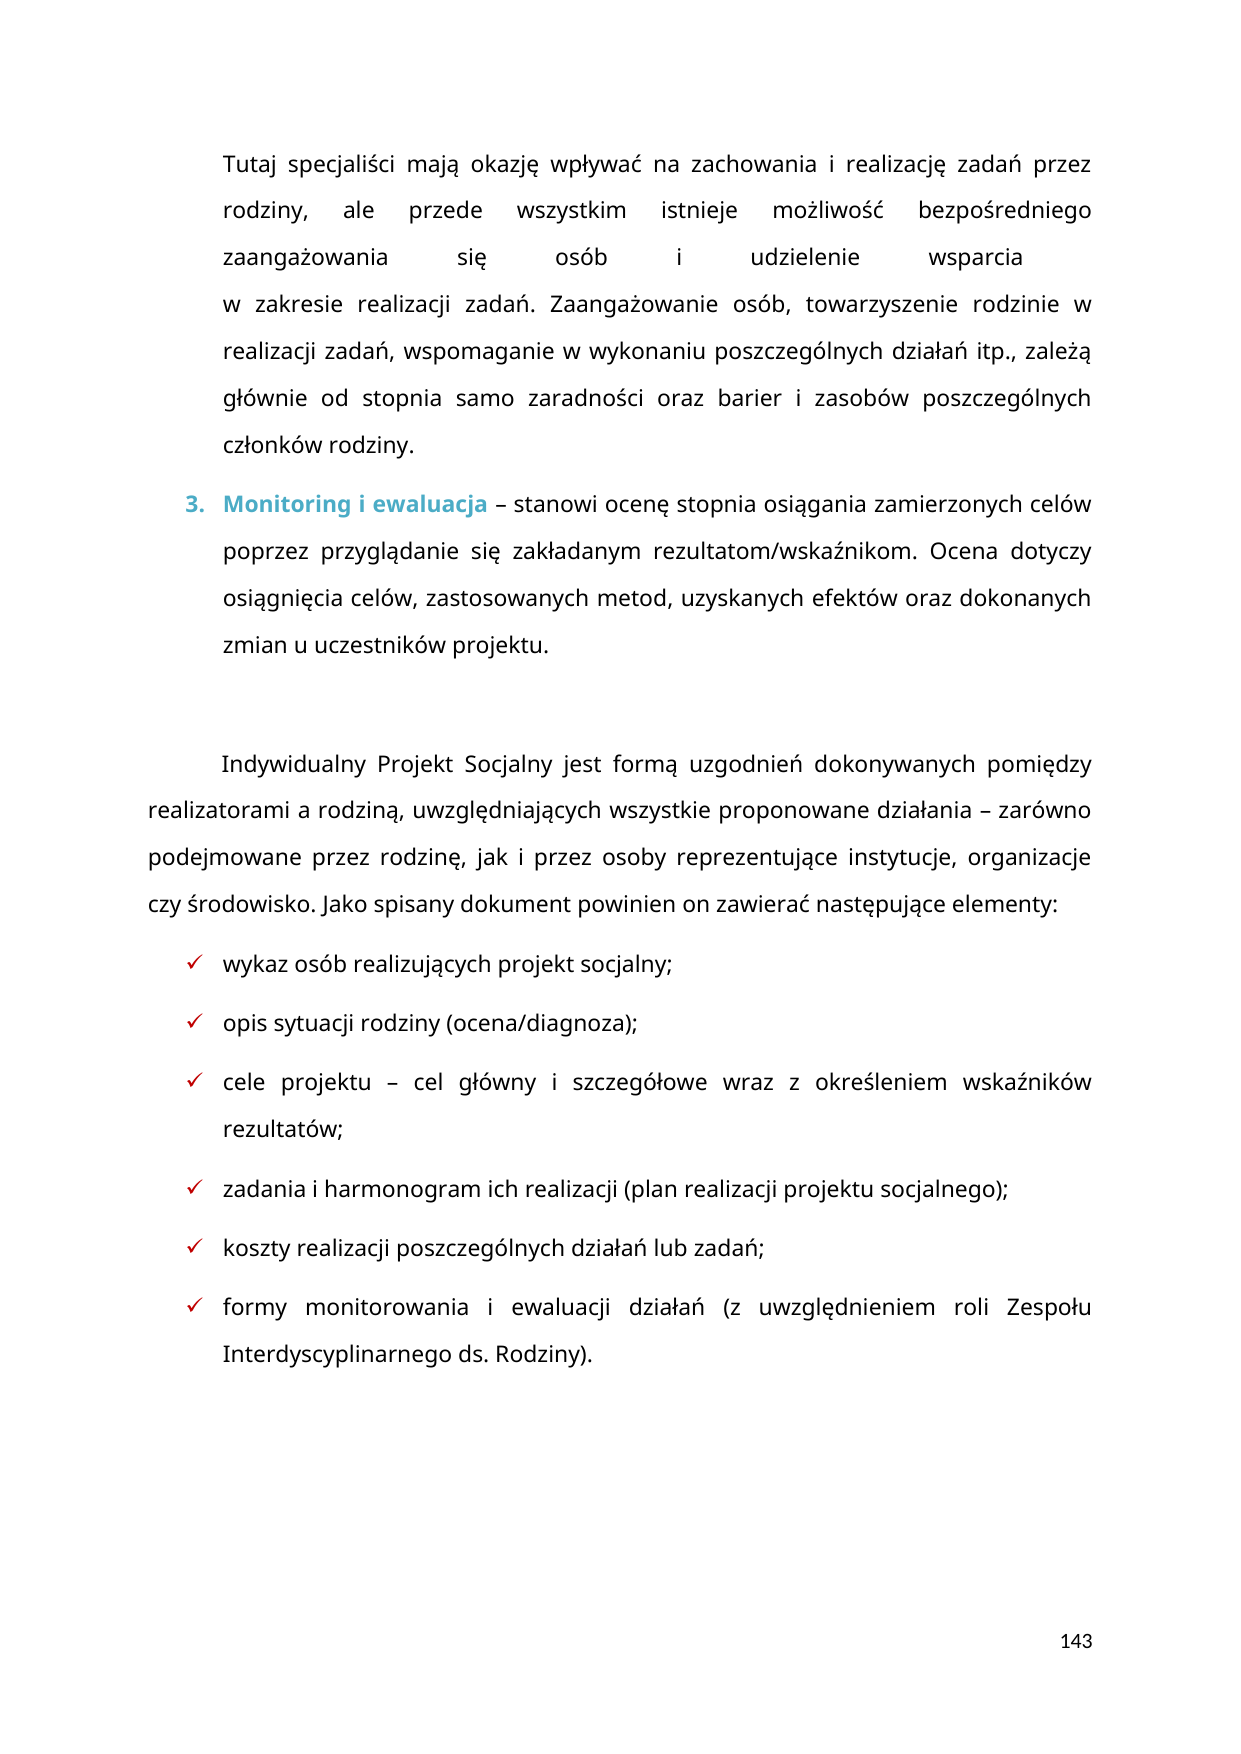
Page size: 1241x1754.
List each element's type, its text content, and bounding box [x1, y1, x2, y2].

list formy monitorowania i ewaluacji działań (z uwzględnieniem roli Zespołu Interdyscyplinarnego ds. Rodziny). [185, 1291, 1093, 1369]
list cele projektu – cel główny i szczegółowe wraz z określeniem wskaźników rezultatów; [185, 1066, 1093, 1144]
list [185, 148, 1093, 460]
list wykaz osób realizujących projekt socjalny; [185, 948, 1093, 979]
list zadania i harmonogram ich realizacji (plan realizacji projektu socjalnego); [185, 1173, 1093, 1204]
text Indywidualny Projekt Socjalny jest formą uzgodnień dokonywanych pomiędzy realizatorami a rodziną, uwzględniających wszystkie proponowane działania – zarówno podejmowane przez rodzinę, jak i przez osoby reprezentujące instytucje, organizacje czy środowisko. Jako spisany dokument powinien on zawierać następujące elementy: [148, 748, 1093, 919]
list koszty realizacji poszczególnych działań lub zadań; [185, 1232, 1093, 1263]
list opis sytuacji rodziny (ocena/diagnoza); [185, 1007, 1093, 1038]
list Monitoring i ewaluacja – stanowi ocenę stopnia osiągania zamierzonych celów poprzez przyglądanie się zakładanym rezultatom/wskaźnikom. Ocena dotyczy osiągnięcia celów, zastosowanych metod, uzyskanych efektów oraz dokonanych zmian u uczestników projektu. [185, 488, 1093, 660]
